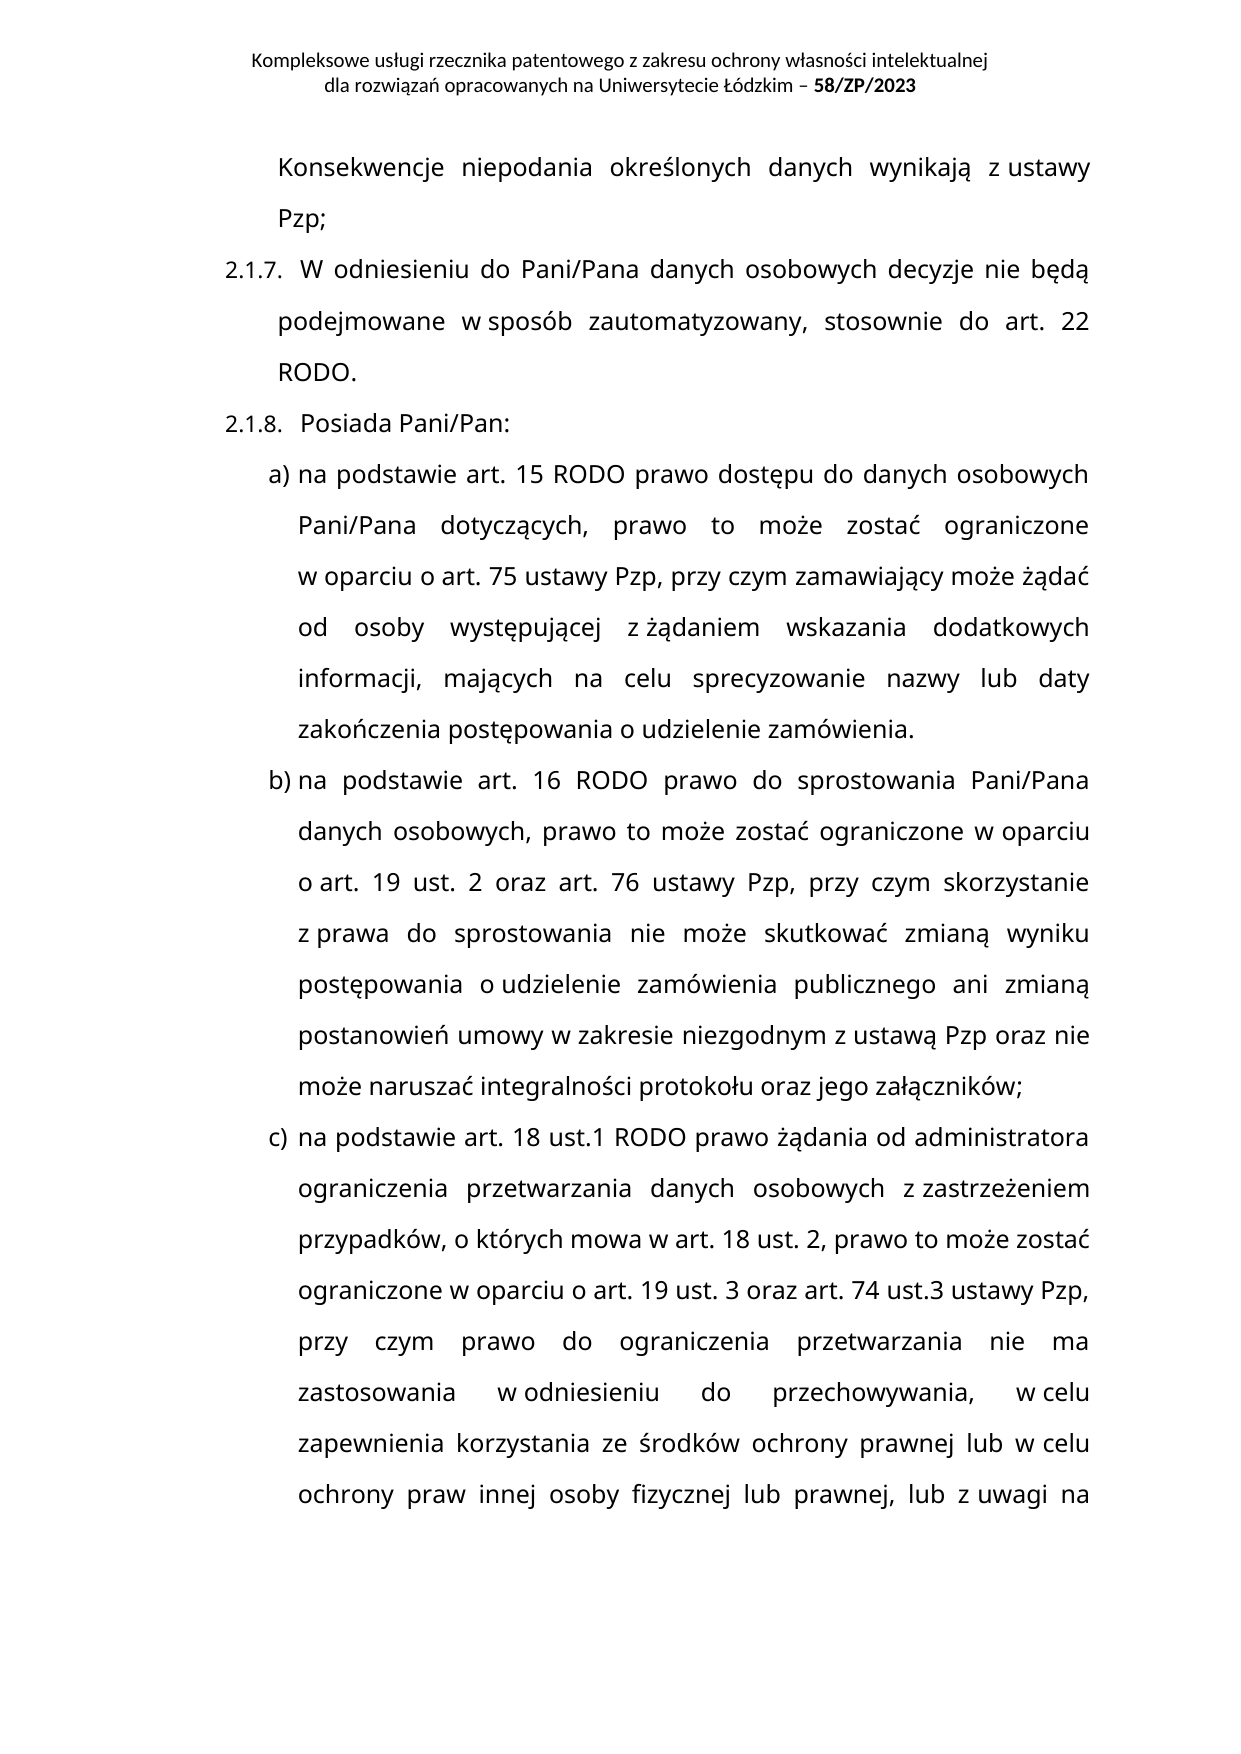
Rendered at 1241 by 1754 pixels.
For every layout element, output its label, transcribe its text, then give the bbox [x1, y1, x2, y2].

list na podstawie art. 16 RODO prawo do sprostowania Pani/Pana danych osobowych, prawo to może zostać ograniczone w oparciu o art. 19 ust. 2 oraz art. 76 ustawy Pzp, przy czym skorzystanie z prawa do sprostowania nie może skutkować zmianą wyniku postępowania o udzielenie zamówienia publicznego ani zmianą postanowień umowy w zakresie niezgodnym z ustawą Pzp oraz nie może naruszać integralności protokołu oraz jego załączników; [268, 762, 1090, 1103]
list na podstawie art. 15 RODO prawo dostępu do danych osobowych Pani/Pana dotyczących, prawo to może zostać ograniczone w oparciu o art. 75 ustawy Pzp, przy czym zamawiający może żądać od osoby występującej z żądaniem wskazania dodatkowych informacji, mających na celu sprecyzowanie nazwy lub daty zakończenia postępowania o udzielenie zamówienia. [268, 456, 1090, 746]
list Posiada Pani/Pan: [225, 405, 1090, 439]
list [225, 150, 1090, 235]
list W odniesieniu do Pani/Pana danych osobowych decyzje nie będą podejmowane w sposób zautomatyzowany, stosownie do art. 22 RODO. [225, 252, 1090, 388]
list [268, 1120, 1090, 1511]
